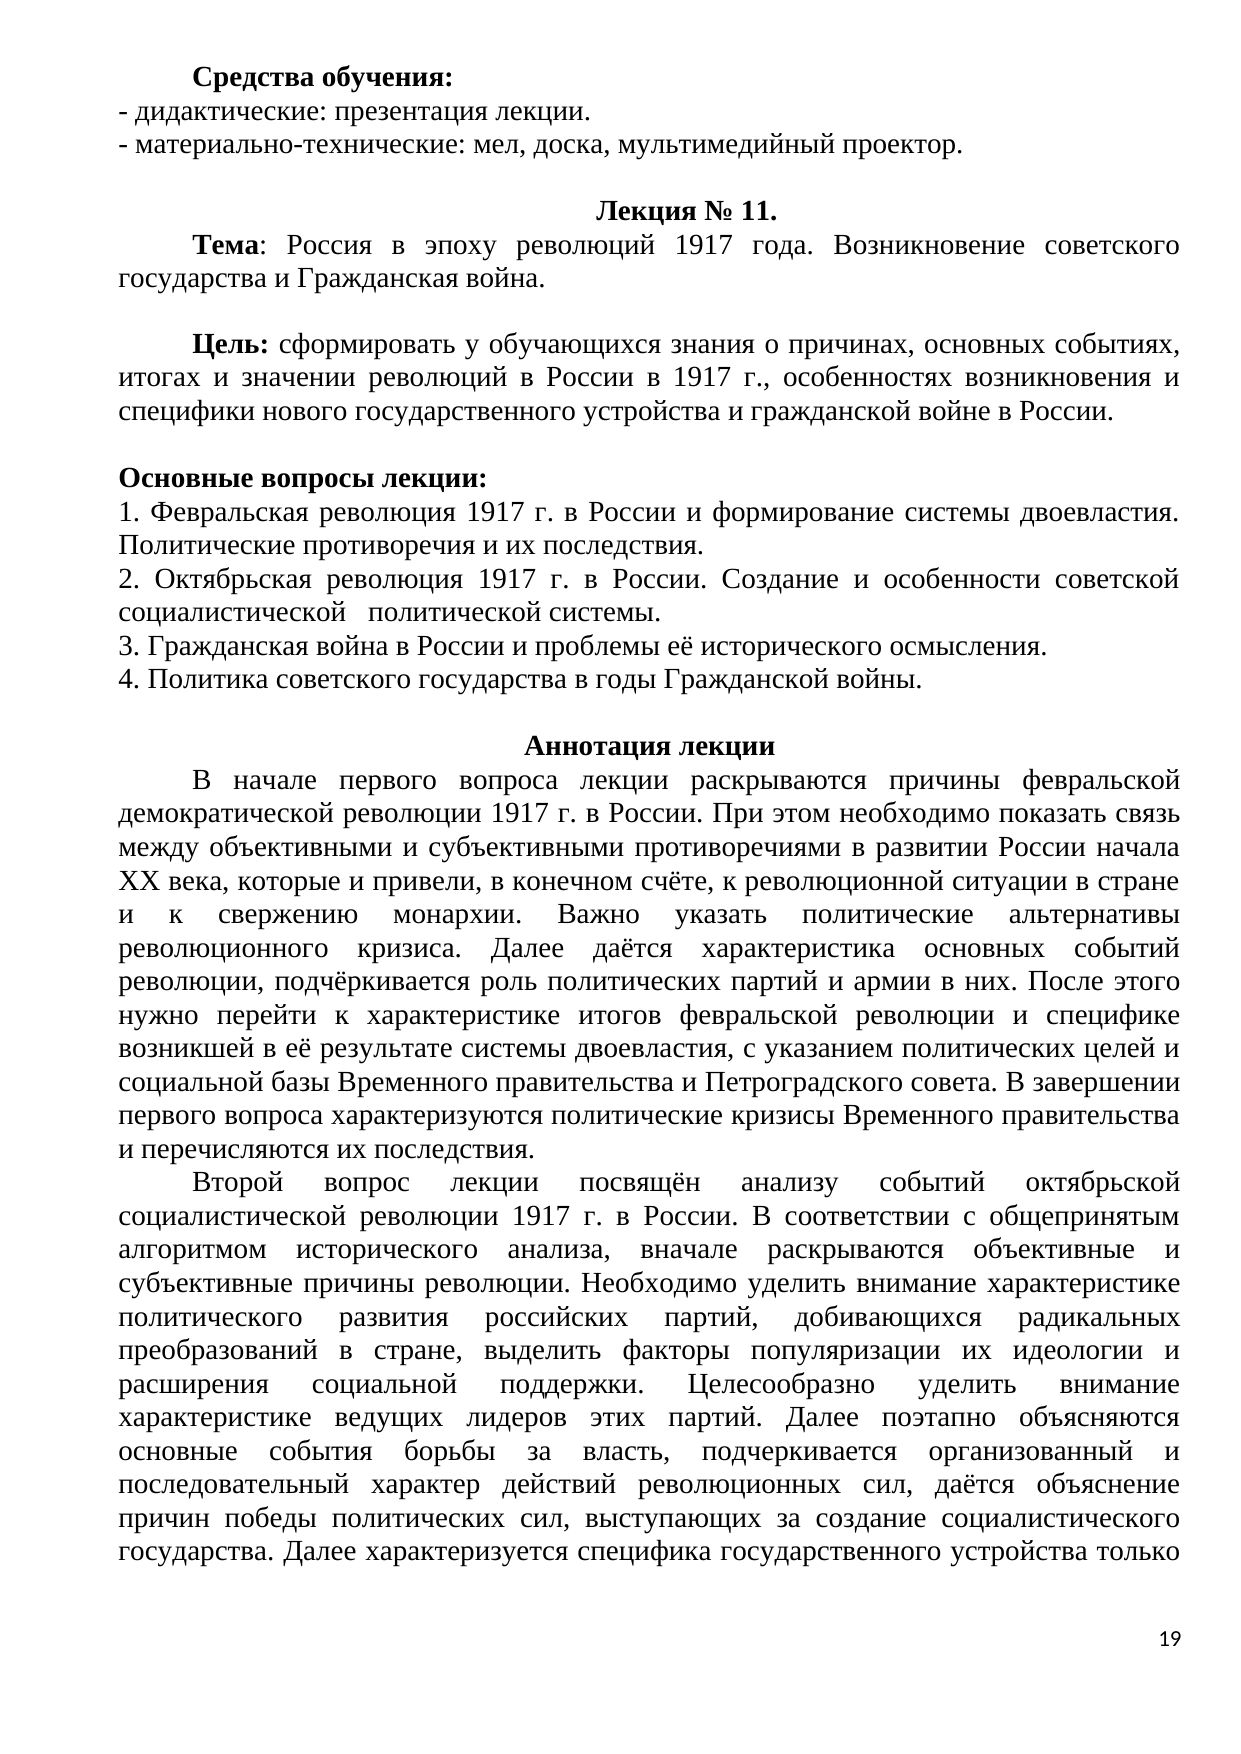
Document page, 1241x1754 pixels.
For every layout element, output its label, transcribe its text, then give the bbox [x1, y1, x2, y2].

text - дидактические: презентация лекции. [118, 93, 1181, 126]
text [118, 1164, 1181, 1567]
text Цель: сформировать у обучающихся знания о причинах, основных событиях, итогах и значении революций в России в 1917 г., особенностях возникновения и специфики нового государственного устройства и гражданской войне в России. [118, 326, 1181, 427]
text Лекция № 11. [118, 193, 1181, 227]
text 4. Политика советского государства в годы Гражданской войны. [118, 661, 1181, 695]
text Тема: Россия в эпоху революций 1917 года. Возникновение советского государства и Гражданская война. [118, 227, 1181, 294]
text Основные вопросы лекции: [118, 460, 1181, 494]
text 2. Октябрьская революция 1917 г. в России. Создание и особенности советской социалистической политической системы. [118, 561, 1181, 628]
text 1. Февральская революция 1917 г. в России и формирование системы двоевластия. Политические противоречия и их последствия. [118, 494, 1181, 561]
text 3. Гражданская война в России и проблемы её исторического осмысления. [118, 628, 1181, 661]
text Средства обучения: [118, 59, 1181, 93]
text Аннотация лекции [118, 728, 1181, 762]
text В начале первого вопроса лекции раскрываются причины февральской демократической революции 1917 г. в России. При этом необходимо показать связь между объективными и субъективными противоречиями в развитии России начала ХХ века, которые и привели, в конечном счёте, к революционной ситуации в стране и к свержению монархии. Важно указать политические альтернативы революционного кризиса. Далее даётся характеристика основных событий революции, подчёркивается роль политических партий и армии в них. После этого нужно перейти к характеристике итогов февральской революции и специфике возникшей в её результате системы двоевластия, с указанием политических целей и социальной базы Временного правительства и Петроградского совета. В завершении первого вопроса характеризуются политические кризисы Временного правительства и перечисляются их последствия. [118, 762, 1181, 1164]
text - материально-технические: мел, доска, мультимедийный проектор. [118, 126, 1181, 160]
